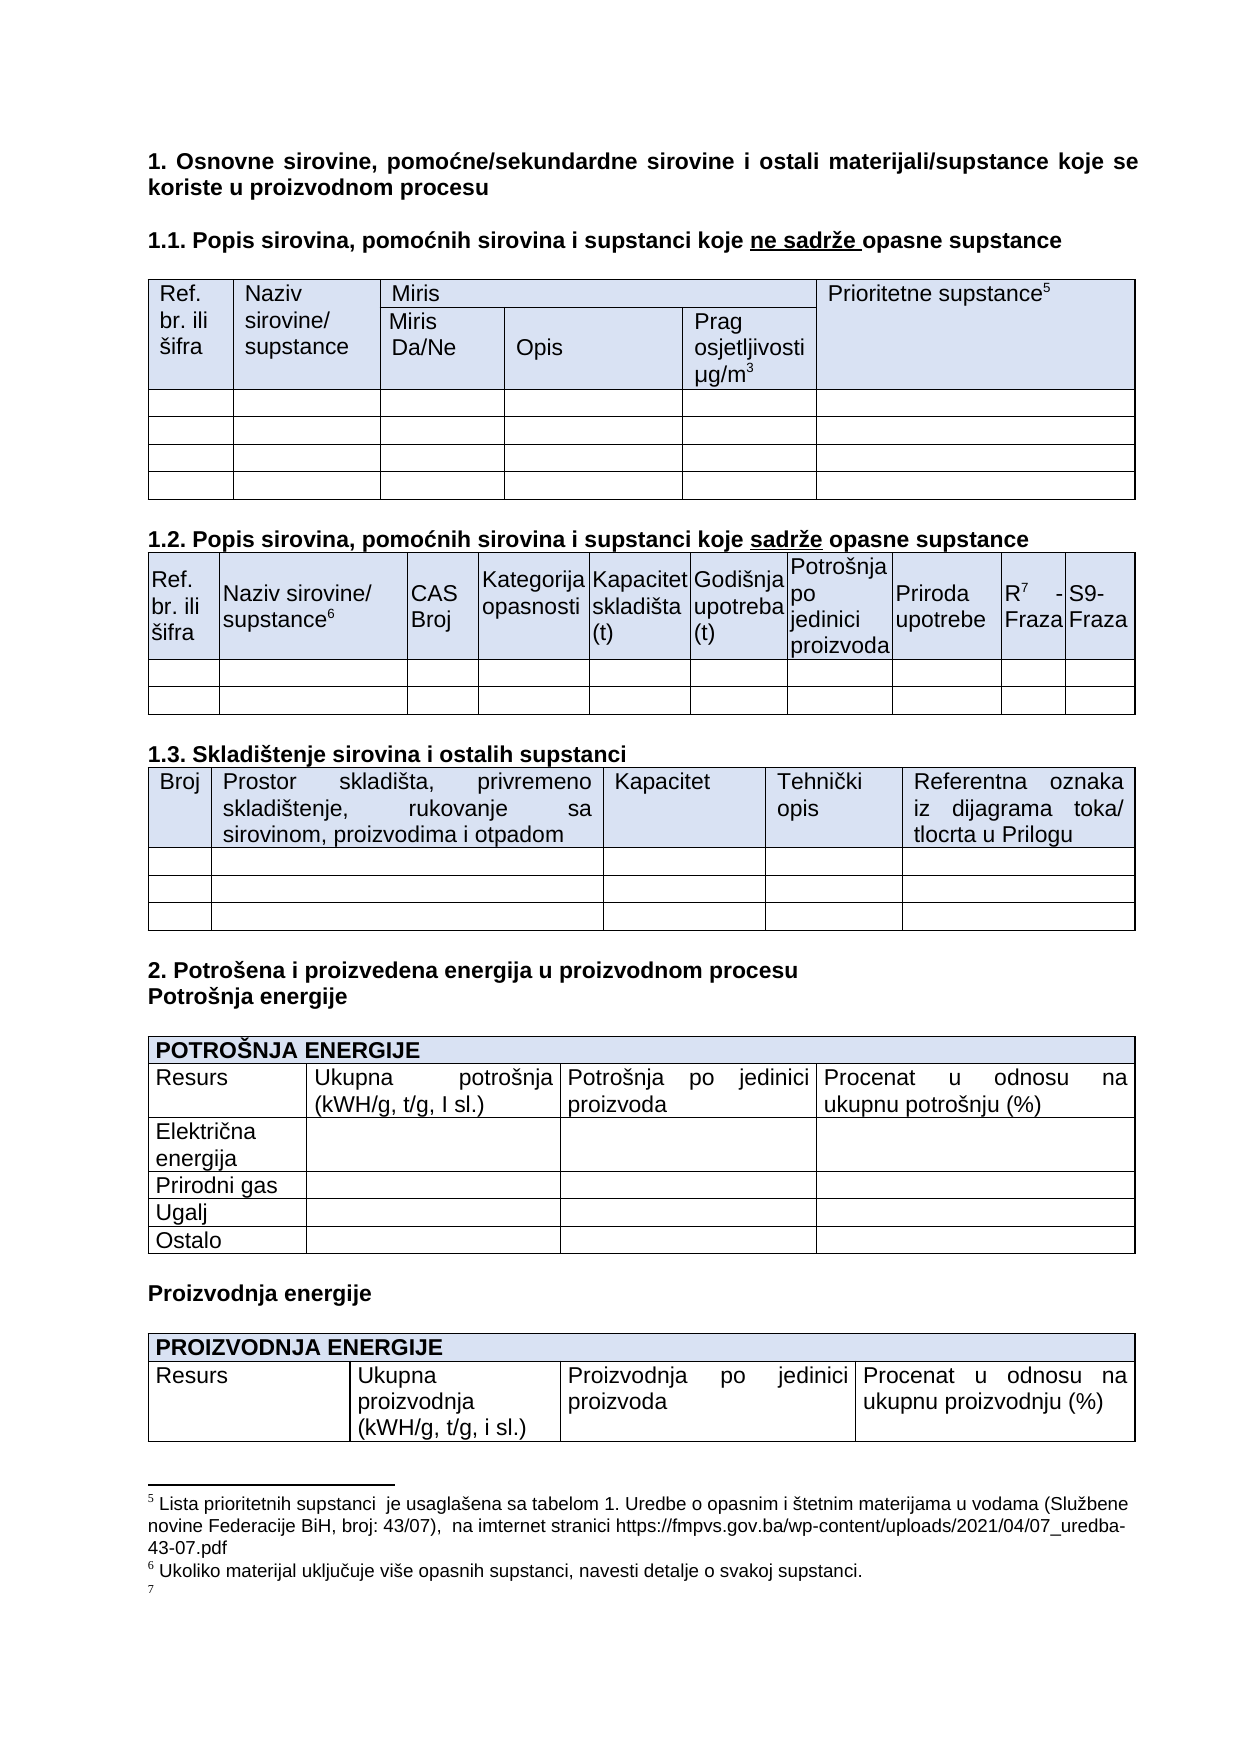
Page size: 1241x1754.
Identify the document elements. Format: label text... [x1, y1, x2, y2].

table_header Tehnički opis [766, 768, 902, 847]
table_cell Procenat u odnosu na ukupnu potrošnju (%) [817, 1064, 1134, 1117]
table_header Potrošnja po jedinici proizvoda [788, 553, 892, 659]
table_cell [220, 660, 407, 686]
table_cell [561, 1118, 816, 1171]
table_cell [561, 1199, 816, 1226]
table_cell [561, 1172, 816, 1198]
table_cell [766, 903, 902, 929]
table_cell [604, 848, 765, 875]
table_header Priroda upotrebe [893, 553, 1001, 659]
table_cell [307, 1199, 560, 1226]
table_header Referentna oznaka iz dijagrama toka/ tlocrta u Prilogu [903, 768, 1134, 847]
table_cell [149, 660, 219, 686]
subtitle Proizvodnja energije [148, 1280, 1134, 1307]
table_header Broj [149, 768, 211, 847]
table_cell [234, 472, 380, 498]
table_cell [893, 687, 1001, 713]
text 1.3. Skladištenje sirovina i ostalih supstanci [148, 741, 1134, 767]
table_cell [212, 876, 603, 902]
table_cell [149, 472, 233, 498]
table_cell [479, 687, 589, 713]
table_cell Ugalj [149, 1199, 306, 1226]
table_cell [903, 876, 1134, 902]
table_header Ref. br. ili šifra [149, 280, 233, 389]
table_cell [903, 848, 1134, 875]
table_cell [505, 390, 682, 416]
table_cell [505, 472, 682, 498]
table_cell [212, 903, 603, 929]
table_cell [149, 390, 233, 416]
table_cell [234, 417, 380, 444]
table_cell [307, 1118, 560, 1171]
table_cell [1066, 660, 1134, 686]
table_header Godišnja upotreba (t) [691, 553, 787, 659]
table_cell [149, 417, 233, 444]
table_cell [234, 390, 380, 416]
table_cell Prirodni gas [149, 1172, 306, 1198]
table_cell [893, 660, 1001, 686]
table_cell Opis [505, 308, 682, 389]
table_cell [505, 445, 682, 471]
table_cell [691, 660, 787, 686]
table_header PROIZVODNJA ENERGIJE [149, 1334, 1134, 1361]
table_cell Miris Da/Ne [381, 308, 504, 389]
table_cell [561, 1227, 816, 1253]
table_cell Električna energija [149, 1118, 306, 1171]
table_cell [604, 876, 765, 902]
text 2. Potrošena i proizvedena energija u proizvodnom procesu [148, 957, 1134, 983]
table_cell [1066, 687, 1134, 713]
table_cell Ukupna proizvodnja (kWH/g, t/g, i sl.) [351, 1362, 560, 1441]
table_cell [788, 687, 892, 713]
table_cell [788, 660, 892, 686]
table_cell [817, 1172, 1134, 1198]
table_cell Resurs [149, 1064, 306, 1117]
table_cell [817, 1118, 1134, 1171]
table_cell Proizvodnja po jedinici proizvoda [561, 1362, 855, 1441]
table_header R - Fraza [1002, 553, 1065, 659]
table_cell [220, 687, 407, 713]
table_cell [408, 660, 478, 686]
table_cell [683, 390, 816, 416]
table_header Ref. br. ili šifra [149, 553, 219, 659]
table_cell Prag osjetljivosti g/m3 [683, 308, 816, 389]
table_cell [766, 876, 902, 902]
table_cell [381, 472, 504, 498]
table_cell [817, 1199, 1134, 1226]
table_cell [766, 848, 902, 875]
table_cell [408, 687, 478, 713]
table_header Kategorija opasnosti [479, 553, 589, 659]
table_cell [234, 445, 380, 471]
table_cell [817, 417, 1134, 444]
table_cell [590, 660, 690, 686]
table_header Kapacitet [604, 768, 765, 847]
table_cell Potrošnja po jedinici proizvoda [561, 1064, 816, 1117]
table_cell [307, 1227, 560, 1253]
subtitle Potrošnja energije [148, 983, 1134, 1009]
table_cell [381, 390, 504, 416]
table_header Kapacitet skladišta (t) [590, 553, 690, 659]
table_cell [149, 445, 233, 471]
table_cell [479, 660, 589, 686]
table_header Miris [381, 280, 816, 307]
table_cell Ukupna potrošnja (kWH/g, t/g, I sl.) [307, 1064, 560, 1117]
table_cell [903, 903, 1134, 929]
table_cell [590, 687, 690, 713]
table_header S9-Fraza [1066, 553, 1134, 659]
subtitle 1. Osnovne sirovine, pomoćne/sekundardne sirovine i ostali materijali/supstance koje se koriste u proizvodnom procesu [148, 148, 1140, 200]
table_cell [381, 445, 504, 471]
table_cell [817, 390, 1134, 416]
text 1.1. Popis sirovina, pomoćnih sirovina i supstanci koje ne sadrže opasne supstance [148, 227, 1134, 253]
table_cell [1002, 687, 1065, 713]
table_cell [149, 848, 211, 875]
table_cell Procenat u odnosu na ukupnu proizvodnju (%) [856, 1362, 1134, 1441]
table_cell Ostalo [149, 1227, 306, 1253]
table_cell [817, 472, 1134, 498]
table_cell [307, 1172, 560, 1198]
table_header Naziv sirovine/ supstance [234, 280, 380, 389]
text 1.2. Popis sirovina, pomoćnih sirovina i supstanci koje sadrže opasne supstance [148, 526, 1134, 552]
table_header Naziv sirovine/ supstance [220, 553, 407, 659]
table_header Prioritetne supstance [817, 280, 1134, 389]
table_cell [817, 1227, 1134, 1253]
table_cell [604, 903, 765, 929]
table_cell [691, 687, 787, 713]
table_cell [505, 417, 682, 444]
table_cell Resurs [149, 1362, 349, 1441]
table_header CAS Broj [408, 553, 478, 659]
table_cell [683, 472, 816, 498]
table_cell [683, 445, 816, 471]
table_header Prostor skladišta, privremeno skladištenje, rukovanje sa sirovinom, proizvodima i otpadom [212, 768, 603, 847]
table_cell [149, 687, 219, 713]
table_cell [212, 848, 603, 875]
table_cell [149, 903, 211, 929]
table_cell [381, 417, 504, 444]
table_cell [149, 876, 211, 902]
table_cell [1002, 660, 1065, 686]
table_header POTROŠNJA ENERGIJE [149, 1037, 1134, 1063]
table_cell [817, 445, 1134, 471]
table_cell [683, 417, 816, 444]
